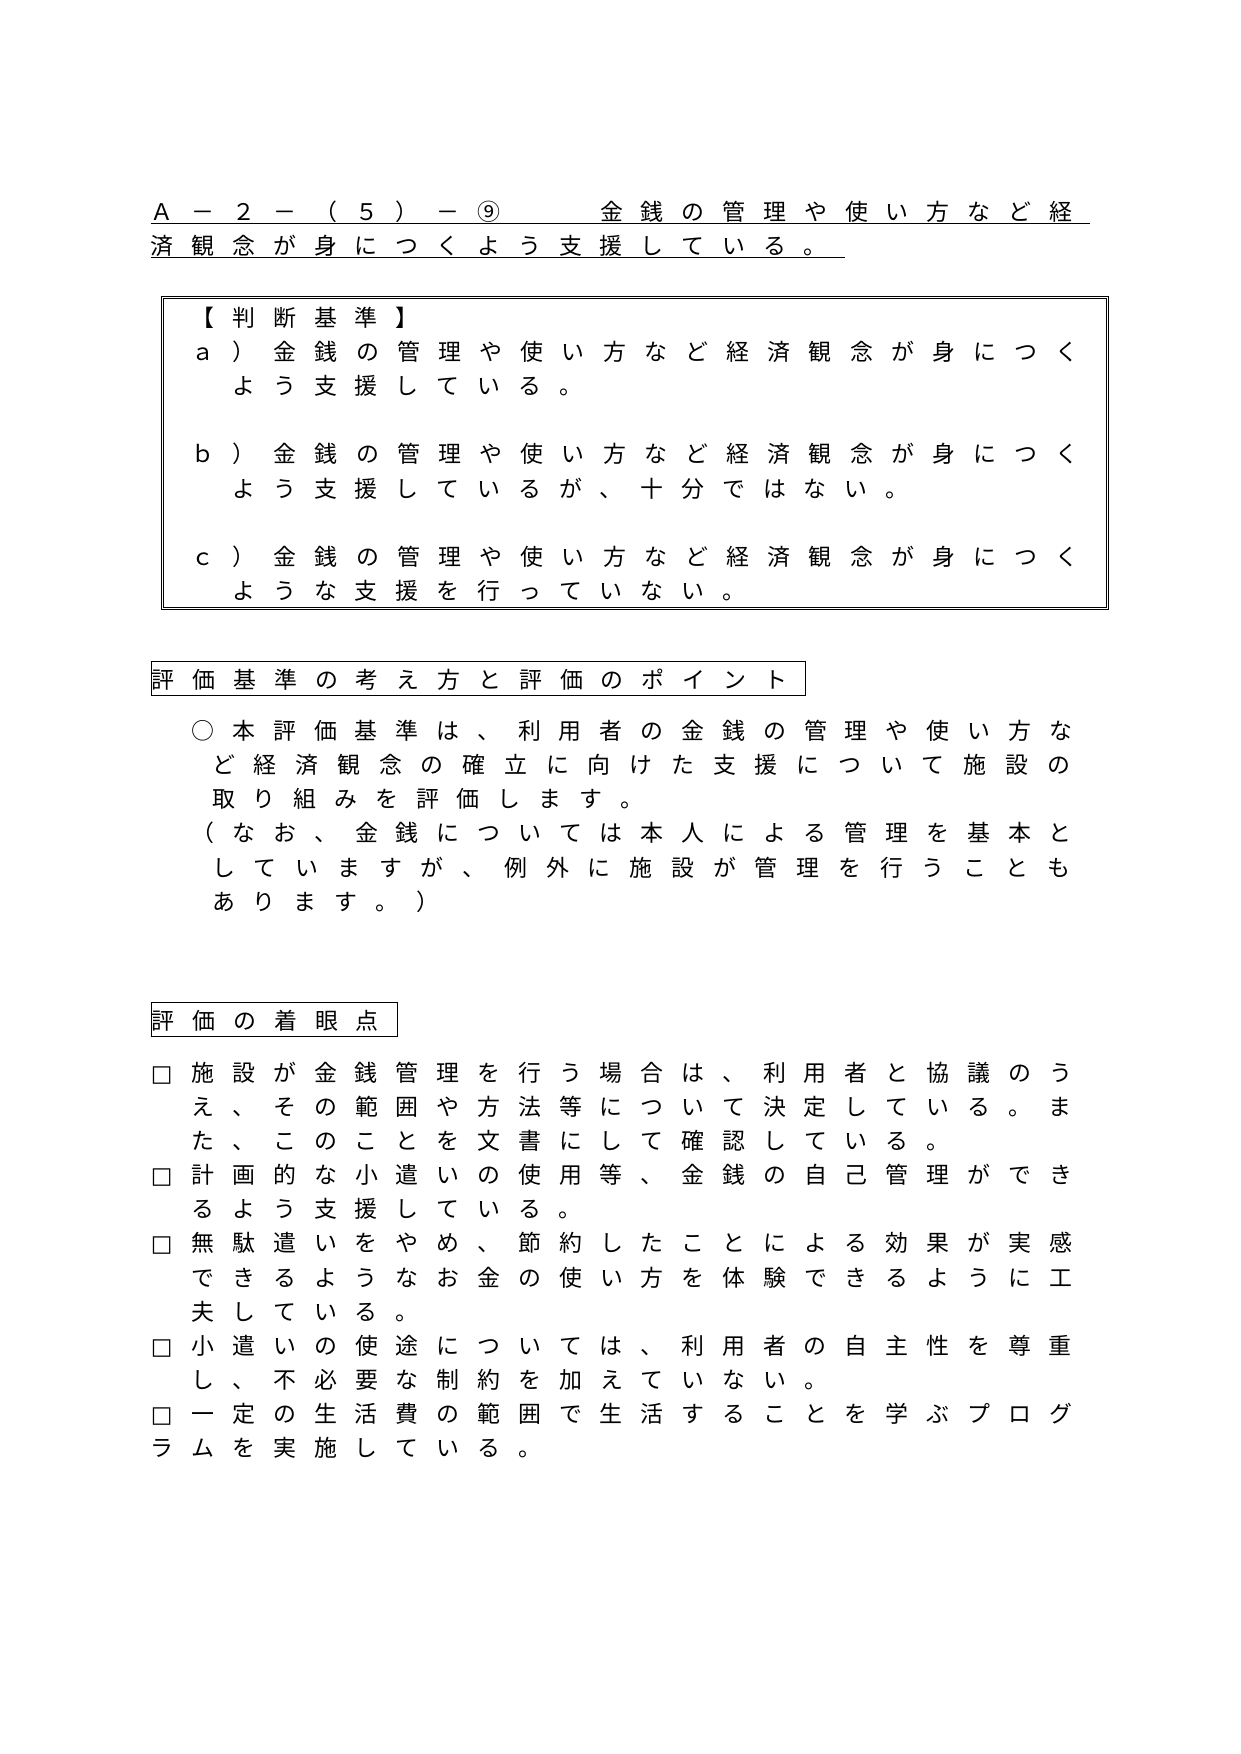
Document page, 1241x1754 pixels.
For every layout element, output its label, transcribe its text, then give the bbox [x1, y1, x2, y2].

text ○本評価基準は、利用者の金銭の管理や使い方など経済観念の確立に向けた支援について施設の取り組みを評価します。 [151, 712, 1090, 815]
text □施設が金銭管理を行う場合は、利用者と協議のうえ、その範囲や方法等について決定している。また、このことを文書にして確認している。 [151, 1054, 1090, 1157]
text Ａ－２－（５）－⑨ 金銭の管理や使い方など経済観念が身につくよう支援している。 [151, 224, 1090, 262]
text □一定の生活費の範囲で生活することを学ぶプログラムを実施している。 [151, 1396, 1090, 1464]
table_header 【判断基準】 ａ）金銭の管理や使い方など経済観念が身につくよう支援している。 ｂ）金銭の管理や使い方など経済観念が身につくよう支援しているが、十分ではない。 ｃ）金銭の管理や使い方など経済観念が身につくような支援を行っていない。 [164, 299, 1106, 607]
text 評価の着眼点 [151, 986, 1090, 1054]
text Ａ－２－（５）－⑨ 金銭の管理や使い方など経済観念が身につくよう支援している。 [151, 194, 1090, 223]
text □無駄遣いをやめ、節約したことによる効果が実感できるようなお金の使い方を体験できるように工夫している。 [150, 1225, 1090, 1327]
text （なお、金銭については本人による管理を基本としていますが、例外に施設が管理を行うこともあります。） [151, 815, 1090, 917]
text 評価基準の考え方と評価のポイント [151, 644, 1090, 712]
text □小遣いの使途については、利用者の自主性を尊重し、不必要な制約を加えていない。 [150, 1327, 1090, 1396]
text □計画的な小遣いの使用等、金銭の自己管理ができるよう支援している。 [151, 1157, 1090, 1225]
